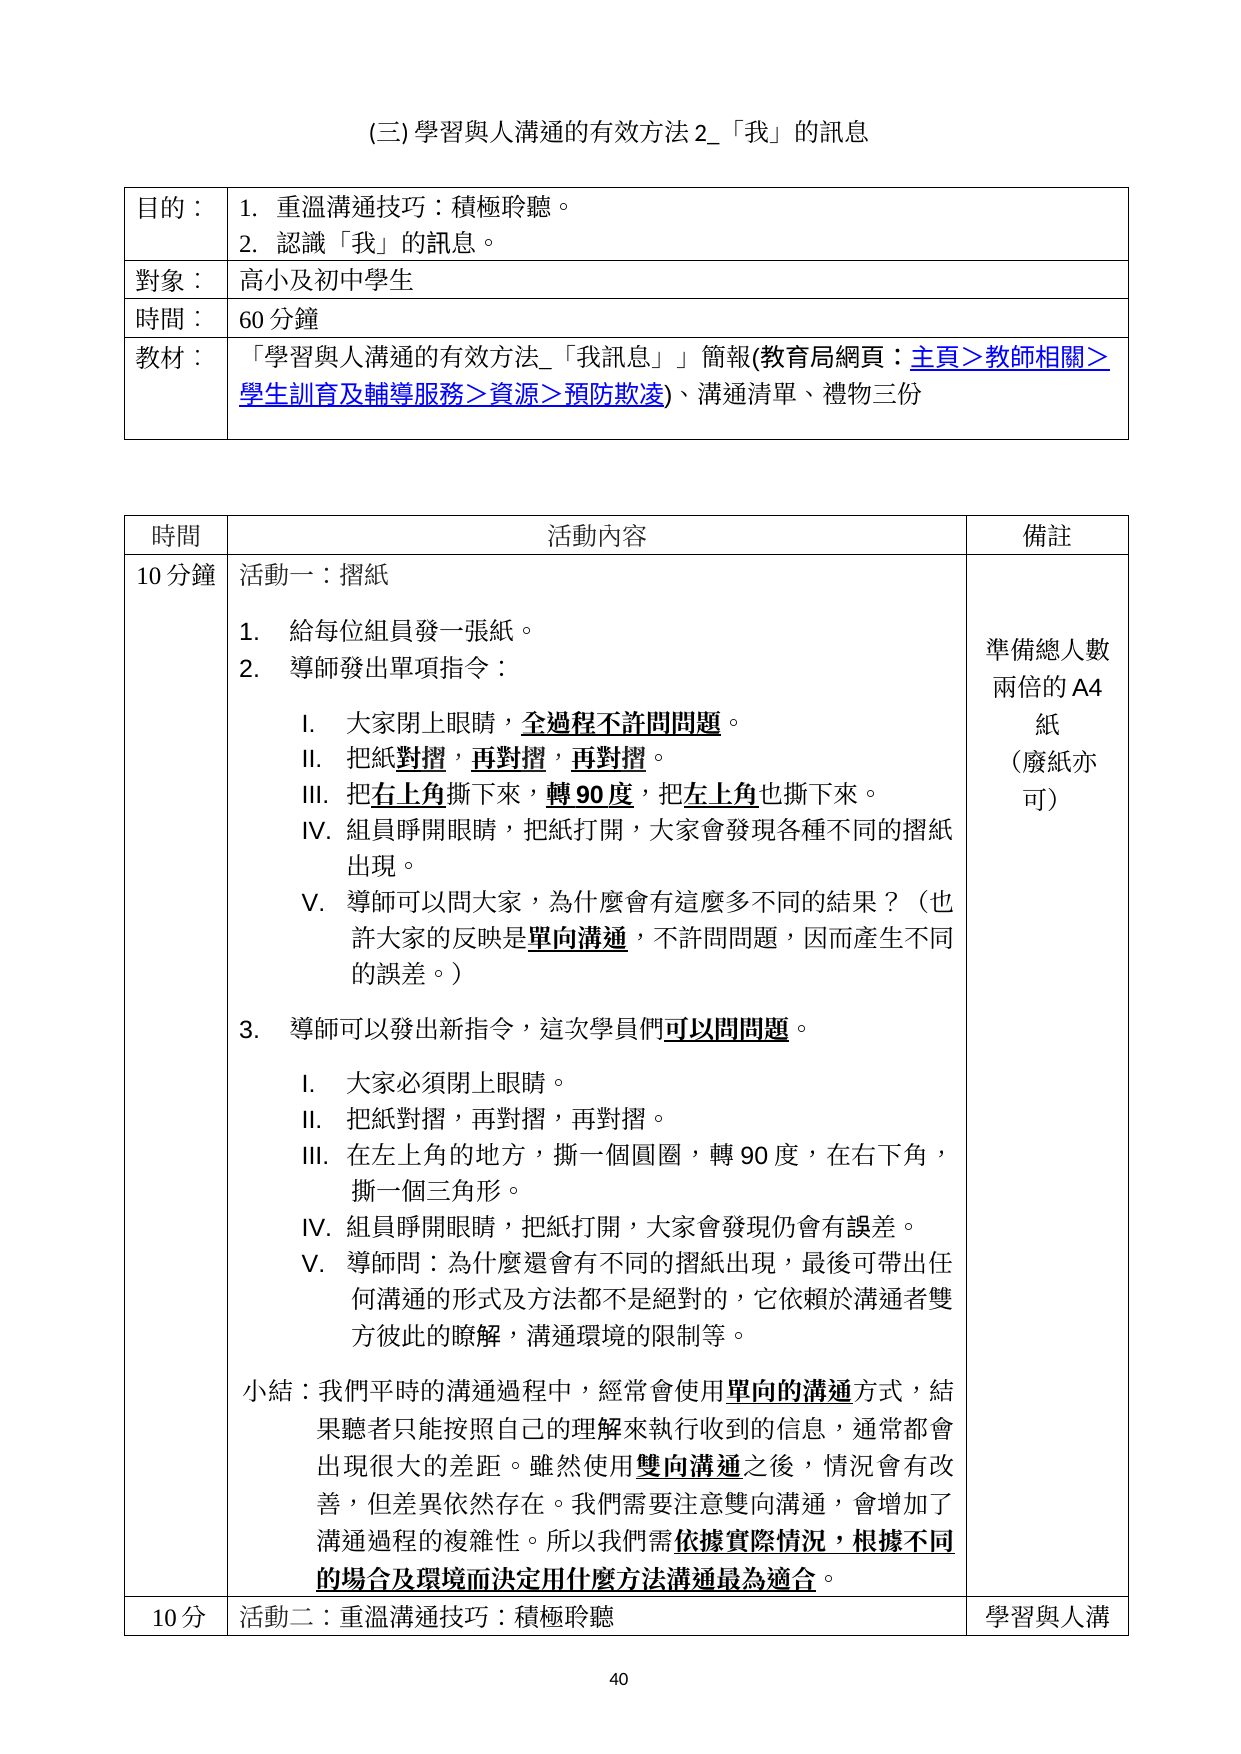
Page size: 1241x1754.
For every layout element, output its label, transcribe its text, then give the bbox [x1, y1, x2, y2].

table_cell 準備總人數兩倍的A4紙 （廢紙亦可） [967, 555, 1128, 1596]
table_cell 活動二：重溫溝通技巧：積極聆聽 [228, 1597, 966, 1634]
table_cell 60分鐘 [228, 299, 1128, 337]
table_header 時間 [125, 516, 227, 554]
table_header 備註 [967, 516, 1128, 554]
table_cell 對象︰ [125, 261, 227, 298]
table_cell 教材︰ [125, 338, 227, 439]
table_header 活動內容 [228, 516, 966, 554]
table_cell 10分鐘 [125, 1597, 227, 1634]
table_cell 時間︰ [125, 299, 227, 337]
table_cell 學習與人溝通的有效方法_「我訊息」簡報 [967, 1597, 1128, 1634]
table_cell 10分鐘 [125, 555, 227, 1596]
table_cell 活動一：摺紙 給每位組員發一張紙。 導師發出單項指令： 大家閉上眼睛，全過程不許問問題。 把紙對摺，再對摺，再對摺。 把右上角撕下來，轉90度，把左上角也撕下來。 組員睜開眼睛，把紙打開，大家會發現各種不同的摺紙出現。 導師可以問大家，為什麼會有這麼多不同的結果？（也許大家的反映是單向溝通，不許問問題，因而產生不同的誤差。） 導師可以發出新指令，這次學員們可以問問題。 大家必須閉上眼睛。 把紙對摺，再對摺，再對摺。 在左上角的地方，撕一個圓圈，轉90度，在右下角，撕一個三角形。 組員睜開眼睛，把紙打開，大家會發現仍會有誤差。 導師問：為什麼還會有不同的摺紙出現，最後可帶出任何溝通的形式及方法都不是絕對的，它依賴於溝通者雙方彼此的瞭解，溝通環境的限制等。 小結：我們平時的溝通過程中，經常會使用單向的溝通方式，結果聽者只能按照自己的理解來執行收到的信息，通常都會出現很大的差距。雖然使用雙向溝通之後，情況會有改善，但差異依然存在。我們需要注意雙向溝通，會增加了溝通過程的複雜性。所以我們需依據實際情況，根據不同的場合及環境而決定用什麼方法溝通最為適合。 [228, 555, 966, 1596]
table_header 目的： [125, 188, 227, 260]
table_header 重溫溝通技巧：積極聆聽。 認識「我」的訊息。 [228, 188, 1128, 260]
table_cell 「學習與人溝通的有效方法_「我訊息」」簡報(教育局網頁：主頁＞教師相關＞學生訓育及輔導服務＞資源＞預防欺凌)、溝通清單、禮物三份 [228, 338, 1128, 439]
table_cell 高小及初中學生 [228, 261, 1128, 298]
text (三) 學習與人溝通的有效方法2_「我」的訊息 [112, 112, 1125, 149]
